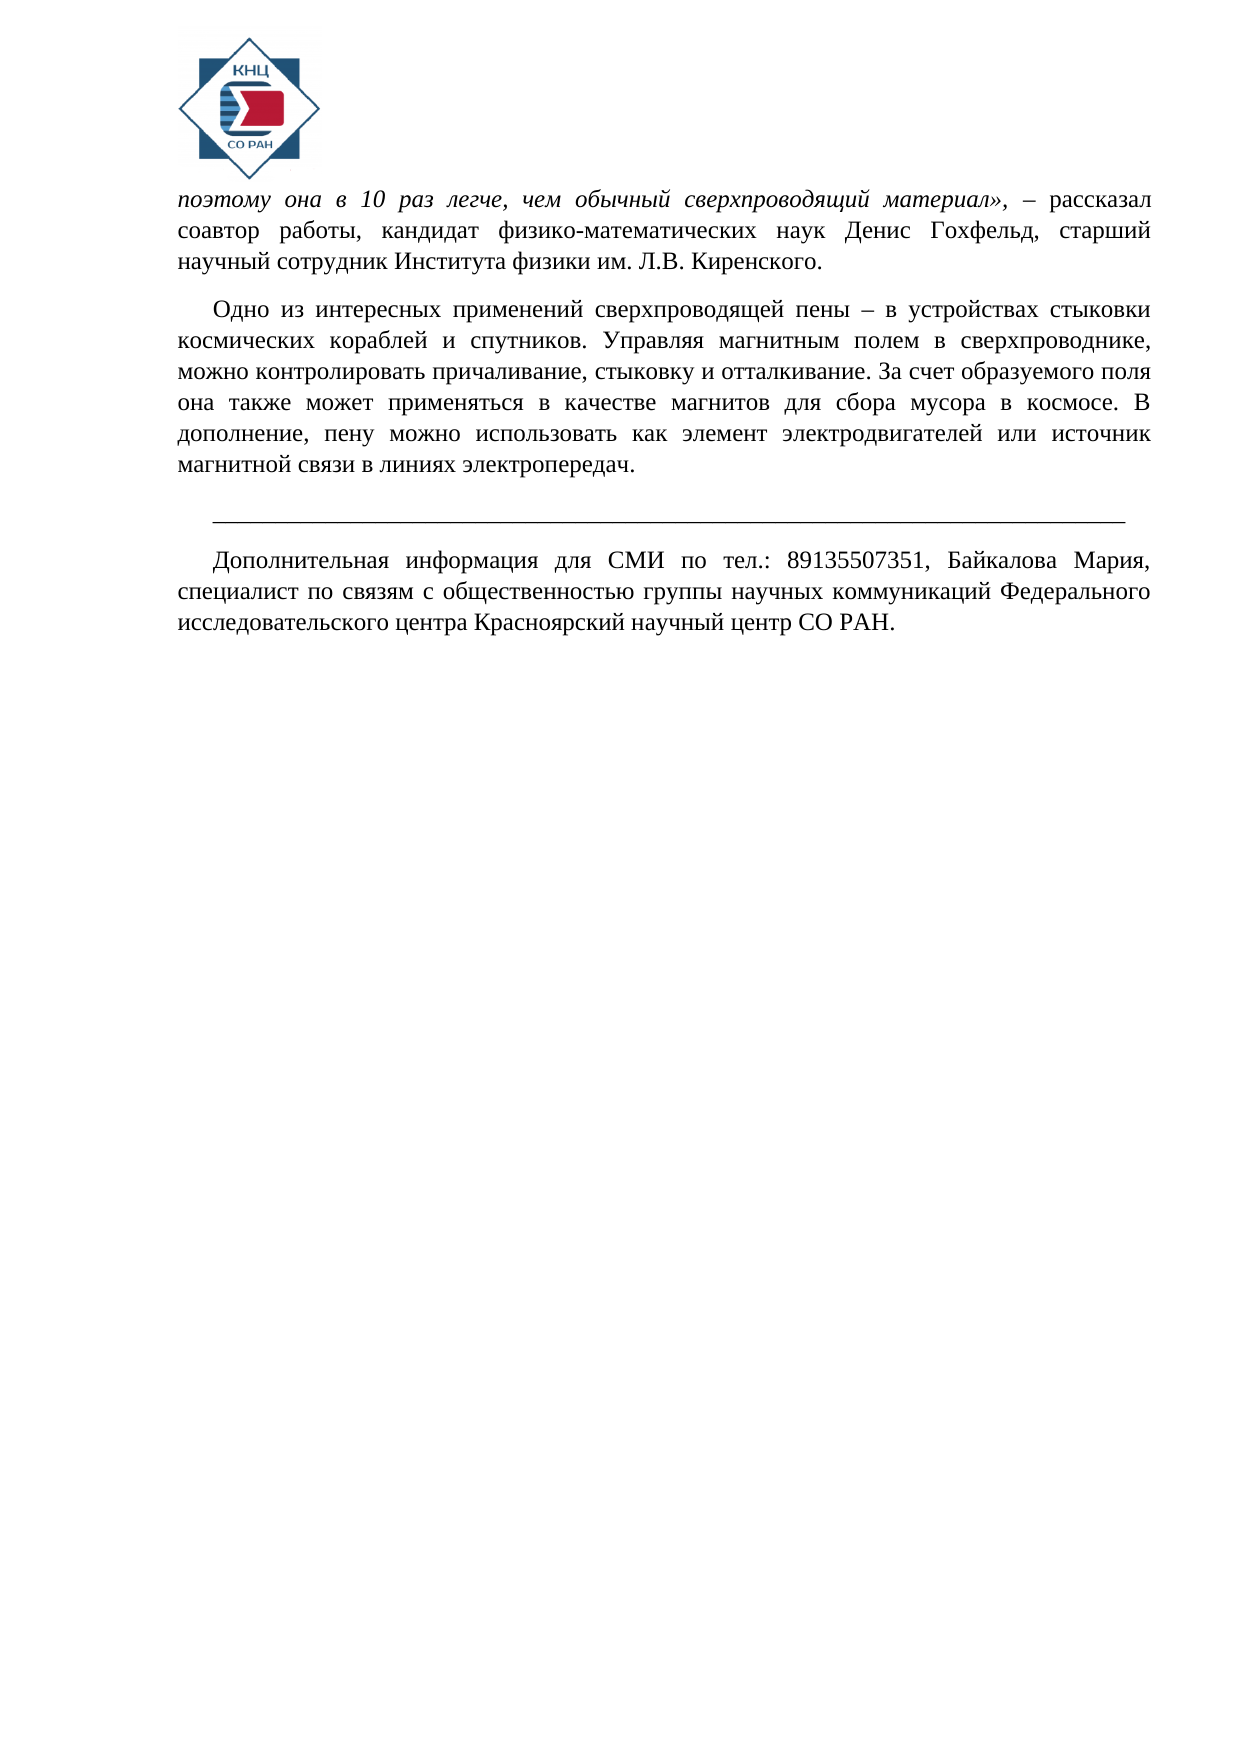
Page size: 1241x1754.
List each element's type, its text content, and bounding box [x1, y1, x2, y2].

text _________________________________________________________________________ [177, 497, 1152, 526]
text Одно из интересных применений сверхпроводящей пены – в устройствах стыковки космических кораблей и спутников. Управляя магнитным полем в сверхпроводнике, можно контролировать причаливание, стыковку и отталкивание. За счет образуемого поля она также может применяться в качестве магнитов для сбора мусора в космосе. В дополнение, пену можно использовать как элемент электродвигателей или источник магнитной связи в линиях электропередач. [177, 294, 1152, 478]
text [177, 118, 1152, 275]
text Дополнительная информация для СМИ по тел.: 89135507351, Байкалова Мария, специалист по связям с общественностью группы научных коммуникаций Федерального исследовательского центра Красноярский научный центр СО РАН. [177, 545, 1152, 636]
picture [178, 26, 322, 118]
